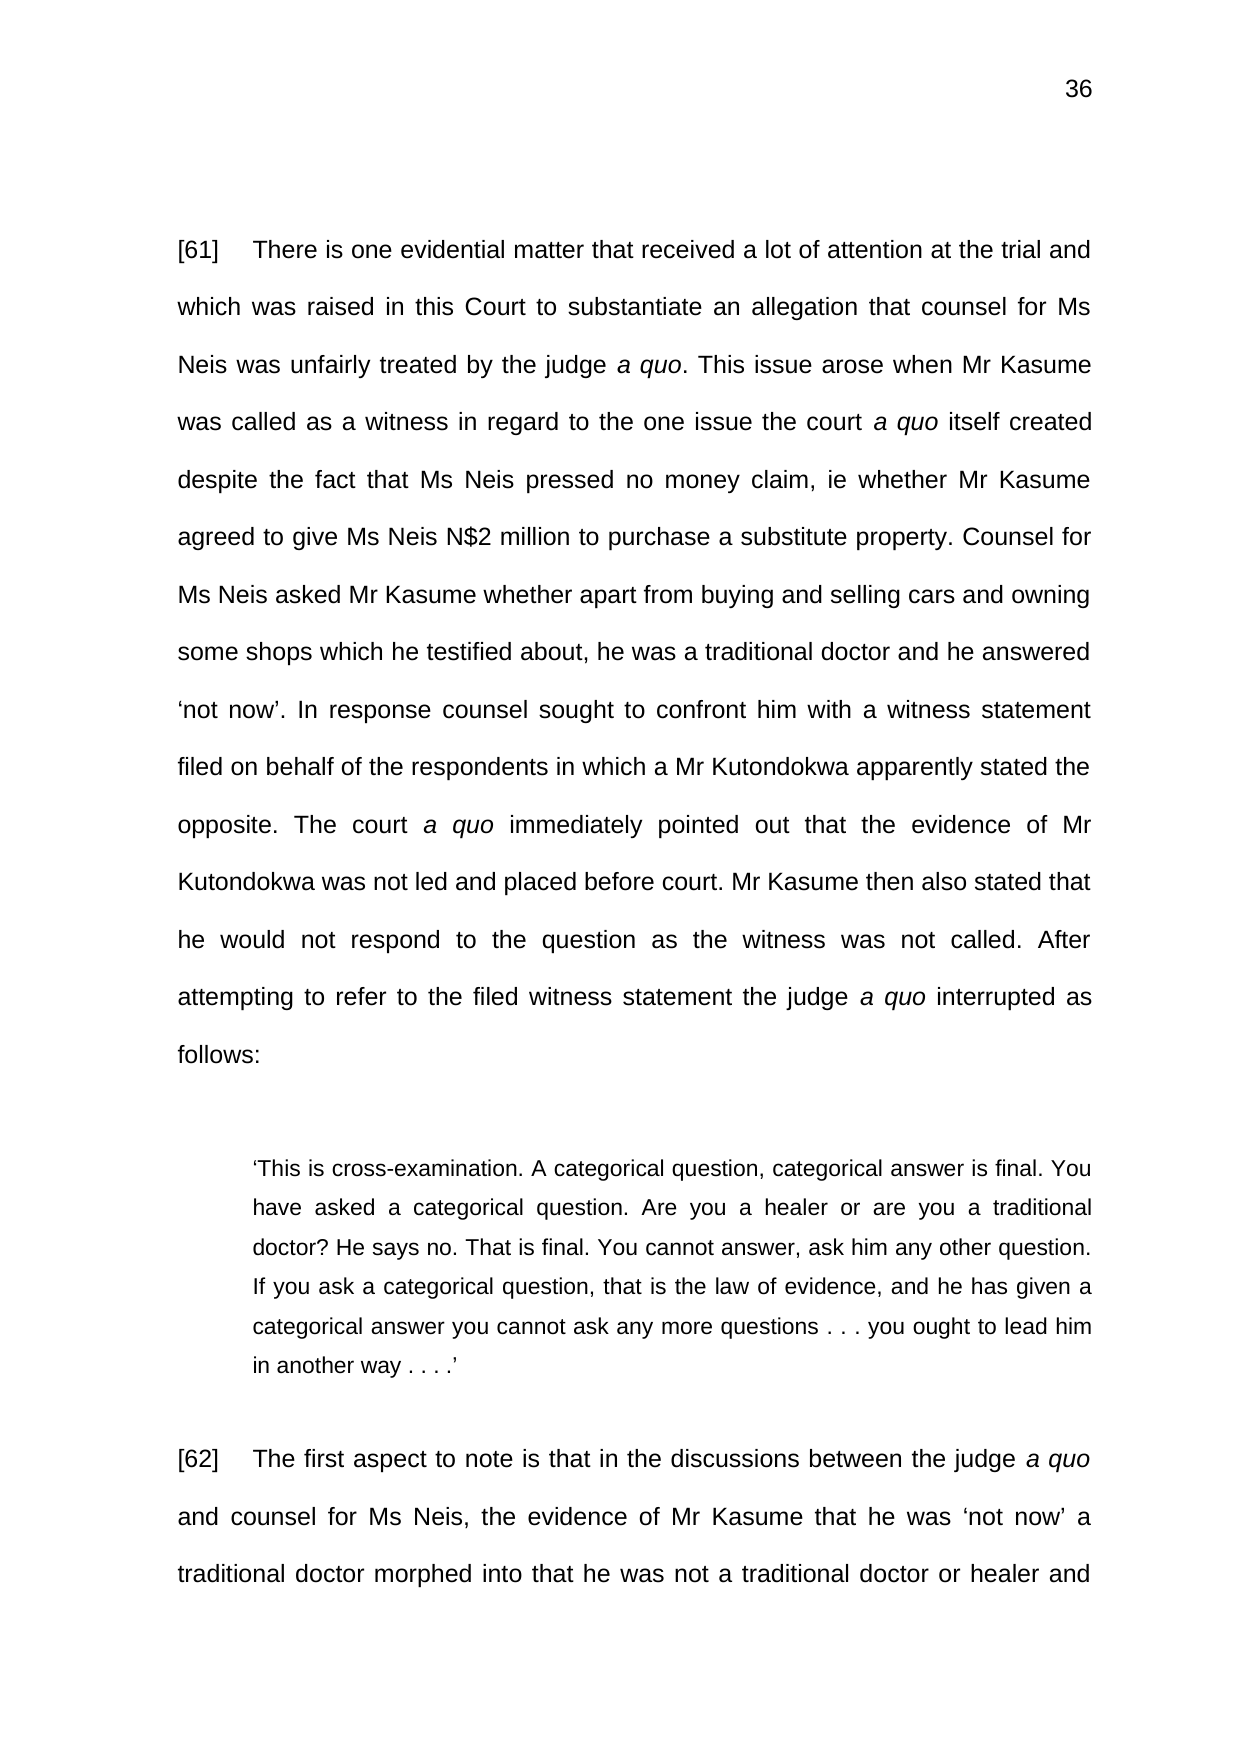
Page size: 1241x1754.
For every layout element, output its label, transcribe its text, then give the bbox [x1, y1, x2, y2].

text [61] There is one evidential matter that received a lot of attention at the trial and which was raised in this Court to substantiate an allegation that counsel for Ms Neis was unfairly treated by the judge a quo. This issue arose when Mr Kasume was called as a witness in regard to the one issue the court a quo itself created despite the fact that Ms Neis pressed no money claim, ie whether Mr Kasume agreed to give Ms Neis N$2 million to purchase a substitute property. Counsel for Ms Neis asked Mr Kasume whether apart from buying and selling cars and owning some shops which he testified about, he was a traditional doctor and he answered ‘not now’. In response counsel sought to confront him with a witness statement filed on behalf of the respondents in which a Mr Kutondokwa apparently stated the opposite. The court a quo immediately pointed out that the evidence of Mr Kutondokwa was not led and placed before court. Mr Kasume then also stated that he would not respond to the question as the witness was not called. After attempting to refer to the filed witness statement the judge a quo interrupted as follows: [177, 235, 1092, 1068]
text ‘This is cross-examination. A categorical question, categorical answer is final. You have asked a categorical question. Are you a healer or are you a traditional doctor? He says no. That is final. You cannot answer, ask him any other question. If you ask a categorical question, that is the law of evidence, and he has given a categorical answer you cannot ask any more questions . . . you ought to lead him in another way . . . .’ [252, 1155, 1092, 1378]
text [177, 1444, 1092, 1588]
